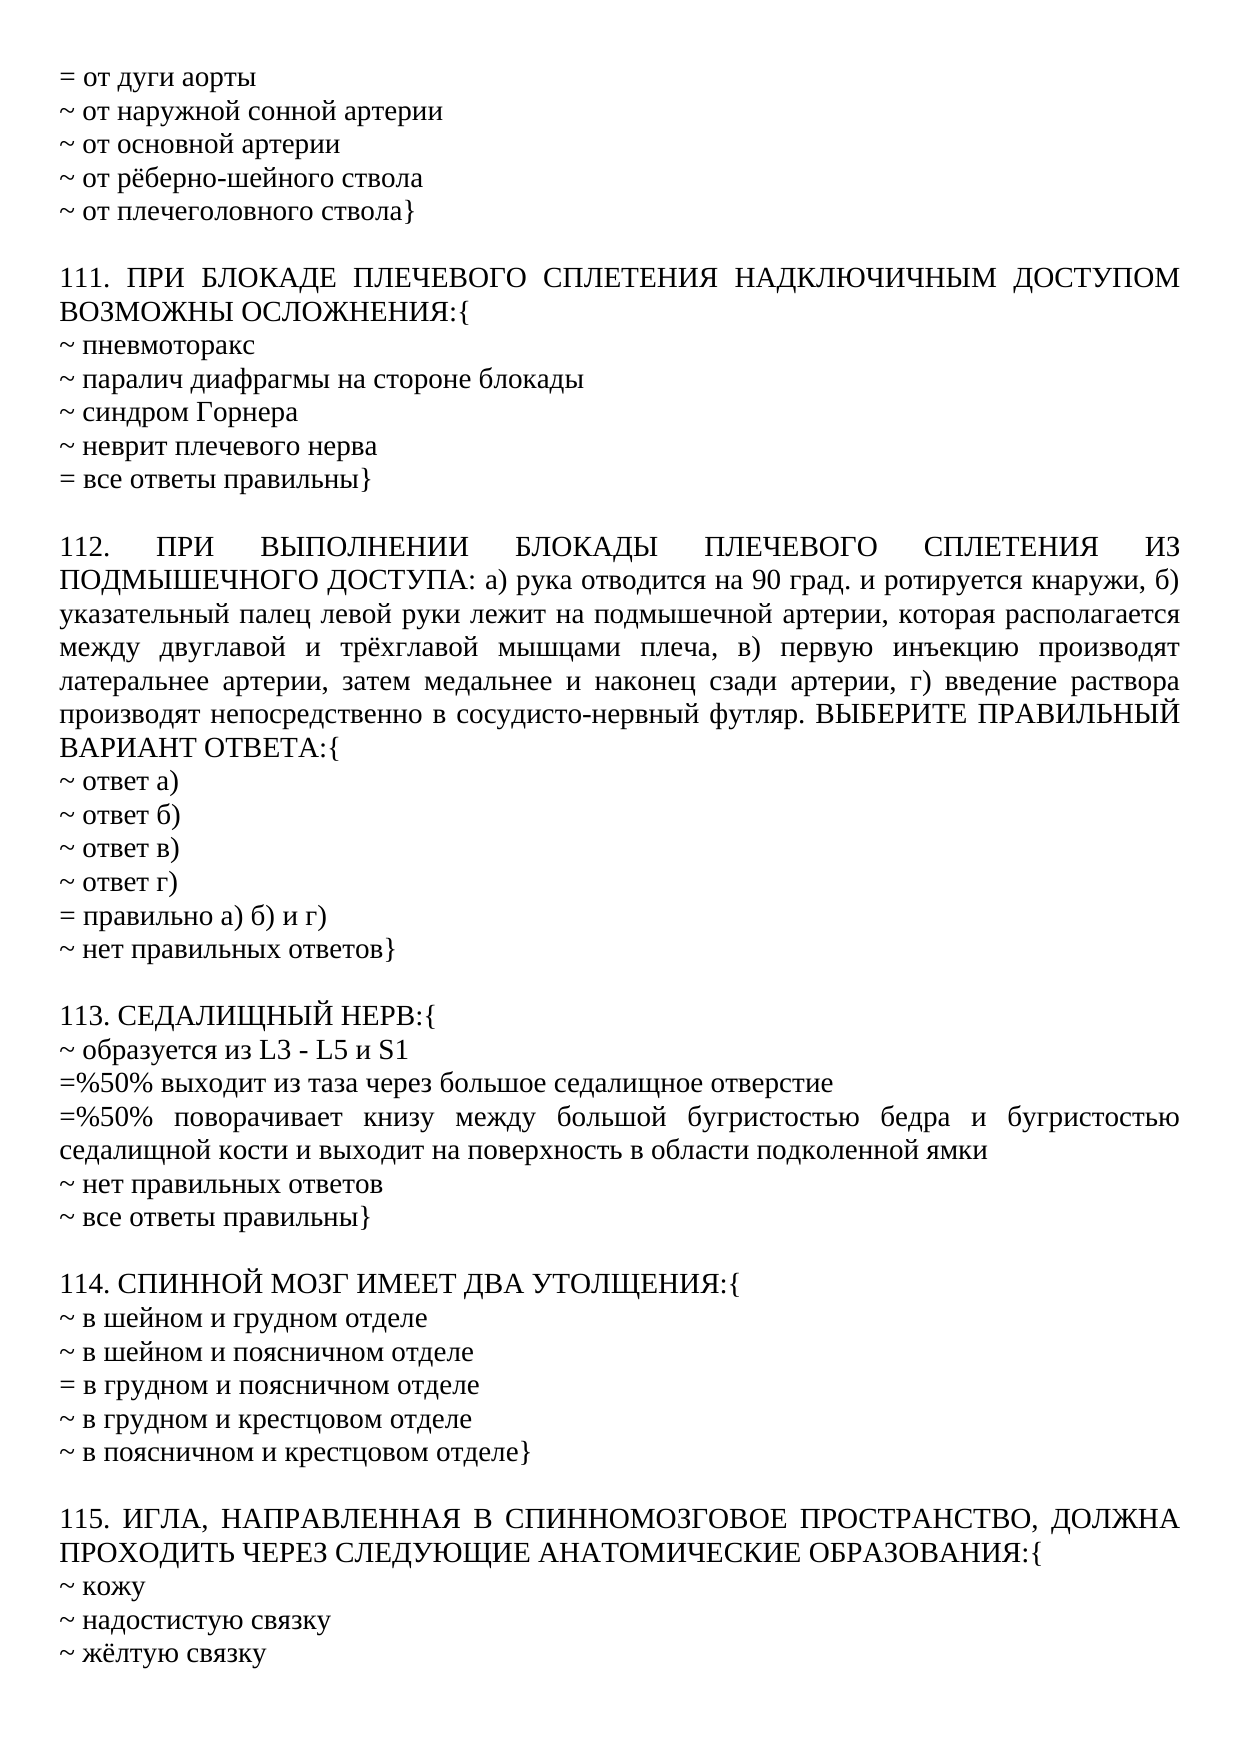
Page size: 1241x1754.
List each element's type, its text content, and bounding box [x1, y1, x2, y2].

text ~ ответ а) [59, 763, 1181, 797]
text =%50% поворачивает книзу между большой бугристостью бедра и бугристостью седалищной кости и выходит на поверхность в области подколенной ямки [59, 1099, 1181, 1166]
text ~ ответ б) [59, 797, 1181, 831]
text ~ ответ в) [59, 831, 1181, 864]
text ~ от основной артерии [59, 126, 1181, 160]
text = в грудном и поясничном отделе [59, 1367, 1181, 1401]
text ~ синдром Горнера [59, 394, 1181, 428]
text 112. ПРИ ВЫПОЛНЕНИИ БЛОКАДЫ ПЛЕЧЕВОГО СПЛЕТЕНИЯ ИЗ ПОДМЫШЕЧНОГО ДОСТУПА: а) рука отводится на 90 град. и ротируется кнаружи, б) указательный палец левой руки лежит на подмышечной артерии, которая располагается между двуглавой и трёхглавой мышцами плеча, в) первую инъекцию производят латеральнее артерии, затем медальнее и наконец сзади артерии, г) введение раствора производят непосредственно в сосудисто-нервный футляр. ВЫБЕРИТЕ ПРАВИЛЬНЫЙ ВАРИАНТ ОТВЕТА:{ [59, 529, 1181, 763]
text ~ в шейном и грудном отделе [59, 1300, 1181, 1334]
text ~ нет правильных ответов} [59, 931, 1181, 965]
text 115. ИГЛА, НАПРАВЛЕННАЯ В СПИННОМОЗГОВОЕ ПРОСТРАНСТВО, ДОЛЖНА ПРОХОДИТЬ ЧЕРЕЗ СЛЕДУЮЩИЕ АНАТОМИЧЕСКИЕ ОБРАЗОВАНИЯ:{ [59, 1501, 1181, 1568]
text 114. СПИННОЙ МОЗГ ИМЕЕТ ДВА УТОЛЩЕНИЯ:{ [59, 1267, 1181, 1300]
text ~ в грудном и крестцовом отделе [59, 1401, 1181, 1434]
text ~ пневмоторакс [59, 327, 1181, 361]
text ~ надостистую связку [59, 1602, 1181, 1636]
text ~ в шейном и поясничном отделе [59, 1334, 1181, 1367]
text = от дуги аорты [59, 59, 1181, 93]
text ~ ответ г) [59, 864, 1181, 898]
text ~ образуется из L3 - L5 и S1 [59, 1032, 1181, 1065]
text ~ все ответы правильны} [59, 1199, 1181, 1233]
text = правильно а) б) и г) [59, 898, 1181, 931]
text 113. СЕДАЛИЩНЫЙ НЕРВ:{ [59, 998, 1181, 1032]
text ~ жёлтую связку [59, 1636, 1181, 1669]
text 111. ПРИ БЛОКАДЕ ПЛЕЧЕВОГО СПЛЕТЕНИЯ НАДКЛЮЧИЧНЫМ ДОСТУПОМ ВОЗМОЖНЫ ОСЛОЖНЕНИЯ:{ [59, 260, 1181, 327]
text ~ от плечеголовного ствола} [59, 193, 1181, 227]
text ~ кожу [59, 1568, 1181, 1602]
text = все ответы правильны} [59, 462, 1181, 495]
text ~ паралич диафрагмы на стороне блокады [59, 361, 1181, 394]
text ~ в поясничном и крестцовом отделе} [59, 1434, 1181, 1468]
text ~ от наружной сонной артерии [59, 93, 1181, 126]
text =%50% выходит из таза через большое седалищное отверстие [59, 1065, 1181, 1099]
text ~ неврит плечевого нерва [59, 428, 1181, 462]
text ~ от рёберно-шейного ствола [59, 160, 1181, 193]
text ~ нет правильных ответов [59, 1166, 1181, 1199]
